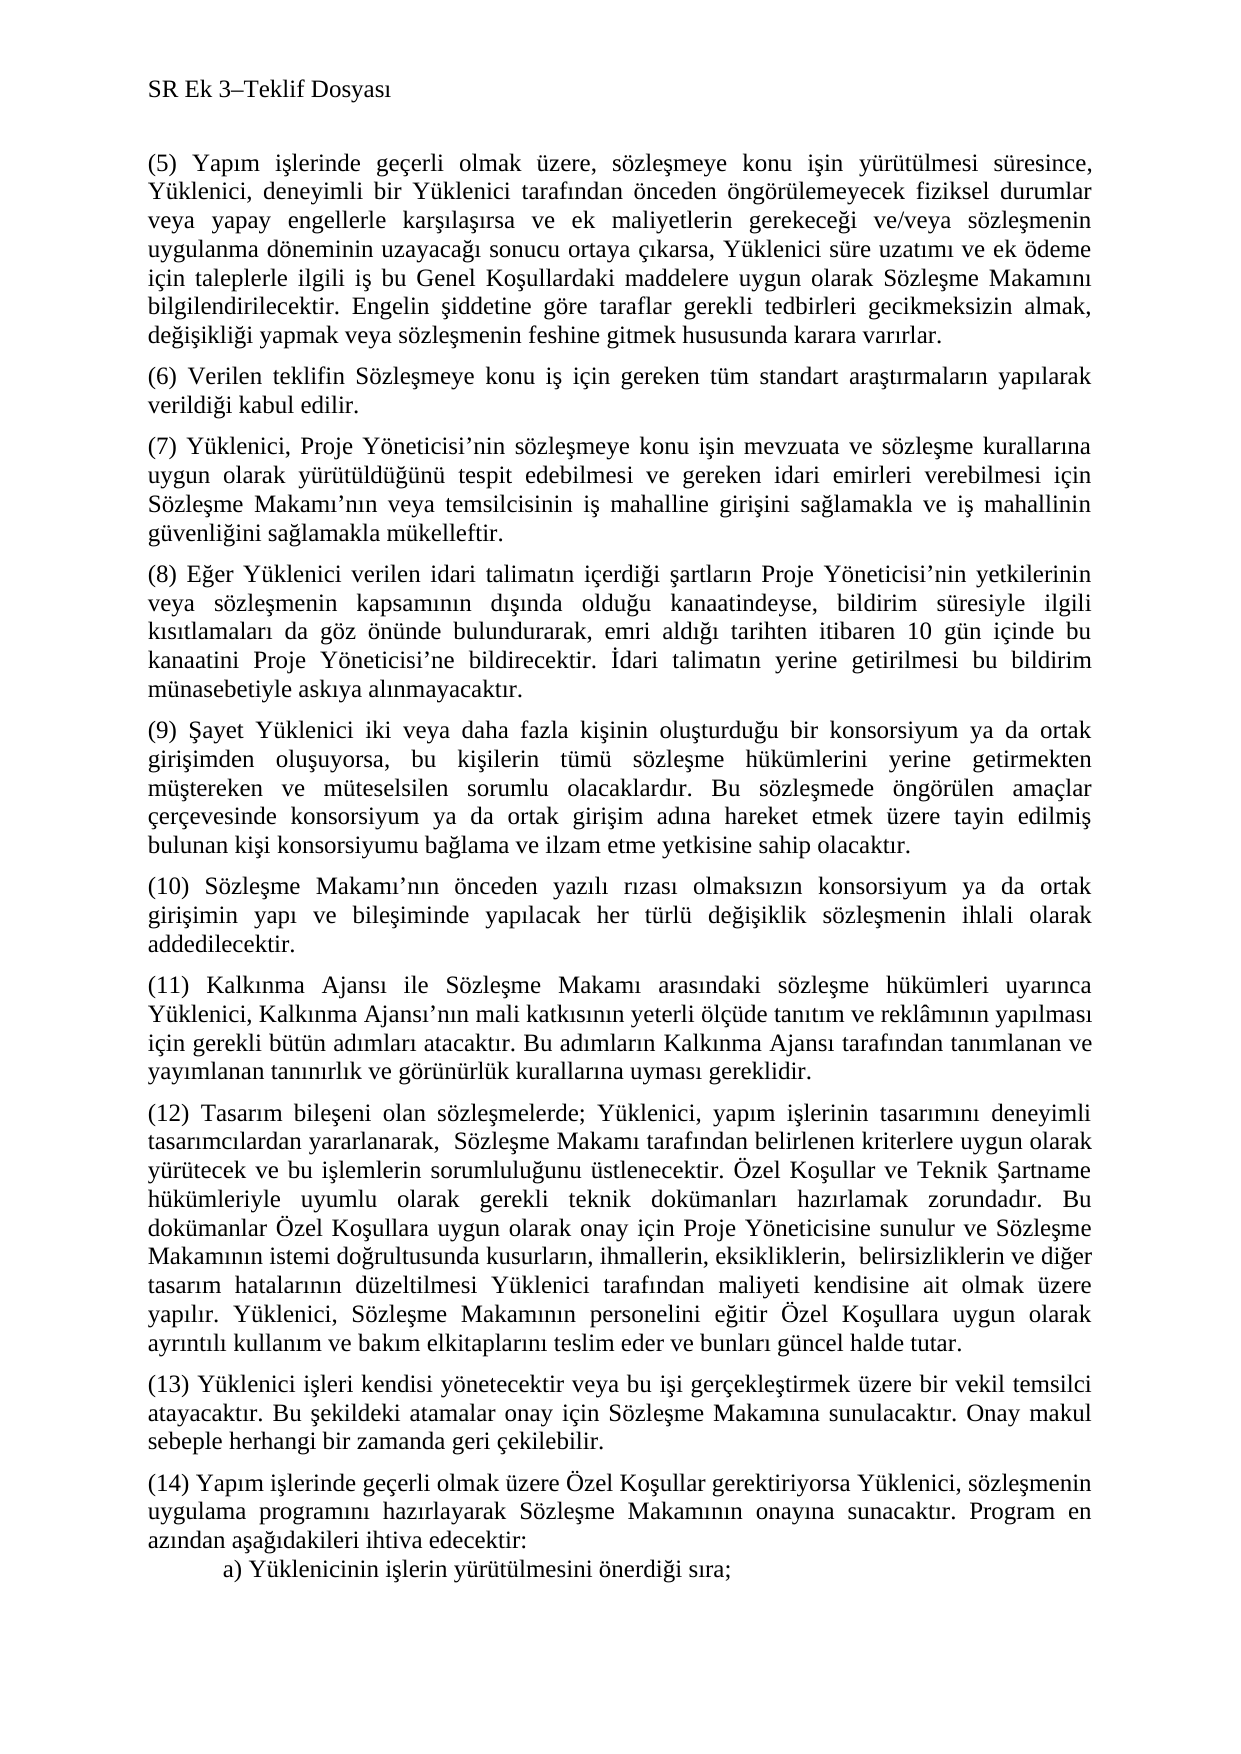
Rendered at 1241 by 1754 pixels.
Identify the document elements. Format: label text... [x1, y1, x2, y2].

text (11) Kalkınma Ajansı ile Sözleşme Makamı arasındaki sözleşme hükümleri uyarınca Yüklenici, Kalkınma Ajansı’nın mali katkısının yeterli ölçüde tanıtım ve reklâmının yapılması için gerekli bütün adımları atacaktır. Bu adımların Kalkınma Ajansı tarafından tanımlanan ve yayımlanan tanınırlık ve görünürlük kurallarına uyması gereklidir. [148, 970, 1093, 1085]
text (10) Sözleşme Makamı’nın önceden yazılı rızası olmaksızın konsorsiyum ya da ortak girişimin yapı ve bileşiminde yapılacak her türlü değişiklik sözleşmenin ihlali olarak addedilecektir. [148, 871, 1093, 958]
text (9) Şayet Yüklenici iki veya daha fazla kişinin oluşturduğu bir konsorsiyum ya da ortak girişimden oluşuyorsa, bu kişilerin tümü sözleşme hükümlerini yerine getirmekten müştereken ve müteselsilen sorumlu olacaklardır. Bu sözleşmede öngörülen amaçlar çerçevesinde konsorsiyum ya da ortak girişim adına hareket etmek üzere tayin edilmiş bulunan kişi konsorsiyumu bağlama ve ilzam etme yetkisine sahip olacaktır. [148, 715, 1093, 859]
text (12) Tasarım bileşeni olan sözleşmelerde; Yüklenici, yapım işlerinin tasarımını deneyimli tasarımcılardan yararlanarak, Sözleşme Makamı tarafından belirlenen kriterlere uygun olarak yürütecek ve bu işlemlerin sorumluluğunu üstlenecektir. Özel Koşullar ve Teknik Şartname hükümleriyle uyumlu olarak gerekli teknik dokümanları hazırlamak zorundadır. Bu dokümanlar Özel Koşullara uygun olarak onay için Proje Yöneticisine sunulur ve Sözleşme Makamının istemi doğrultusunda kusurların, ihmallerin, eksikliklerin, belirsizliklerin ve diğer tasarım hatalarının düzeltilmesi Yüklenici tarafından maliyeti kendisine ait olmak üzere yapılır. Yüklenici, Sözleşme Makamının personelini eğitir Özel Koşullara uygun olarak ayrıntılı kullanım ve bakım elkitaplarını teslim eder ve bunları güncel halde tutar. [148, 1098, 1093, 1356]
text (8) Eğer Yüklenici verilen idari talimatın içerdiği şartların Proje Yöneticisi’nin yetkilerinin veya sözleşmenin kapsamının dışında olduğu kanaatindeyse, bildirim süresiyle ilgili kısıtlamaları da göz önünde bulundurarak, emri aldığı tarihten itibaren 10 gün içinde bu kanaatini Proje Yöneticisi’ne bildirecektir. İdari talimatın yerine getirilmesi bu bildirim münasebetiyle askıya alınmayacaktır. [148, 559, 1093, 703]
text a) Yüklenicinin işlerin yürütülmesini önerdiği sıra; [223, 1554, 1093, 1583]
text (14) Yapım işlerinde geçerli olmak üzere Özel Koşullar gerektiriyorsa Yüklenici, sözleşmenin uygulama programını hazırlayarak Sözleşme Makamının onayına sunacaktır. Program en azından aşağıdakileri ihtiva edecektir: [148, 1468, 1093, 1554]
text (7) Yüklenici, Proje Yöneticisi’nin sözleşmeye konu işin mevzuata ve sözleşme kurallarına uygun olarak yürütüldüğünü tespit edebilmesi ve gereken idari emirleri verebilmesi için Sözleşme Makamı’nın veya temsilcisinin iş mahalline girişini sağlamakla ve iş mahallinin güvenliğini sağlamakla mükelleftir. [148, 431, 1093, 546]
text (6) Verilen teklifin Sözleşmeye konu iş için gereken tüm standart araştırmaların yapılarak verildiği kabul edilir. [148, 361, 1093, 419]
text (13) Yüklenici işleri kendisi yönetecektir veya bu işi gerçekleştirmek üzere bir vekil temsilci atayacaktır. Bu şekildeki atamalar onay için Sözleşme Makamına sunulacaktır. Onay makul sebeple herhangi bir zamanda geri çekilebilir. [148, 1369, 1093, 1455]
text (5) Yapım işlerinde geçerli olmak üzere, sözleşmeye konu işin yürütülmesi süresince, Yüklenici, deneyimli bir Yüklenici tarafından önceden öngörülemeyecek fiziksel durumlar veya yapay engellerle karşılaşırsa ve ek maliyetlerin gerekeceği ve/veya sözleşmenin uygulanma döneminin uzayacağı sonucu ortaya çıkarsa, Yüklenici süre uzatımı ve ek ödeme için taleplerle ilgili iş bu Genel Koşullardaki maddelere uygun olarak Sözleşme Makamını bilgilendirilecektir. Engelin şiddetine göre taraflar gerekli tedbirleri gecikmeksizin almak, değişikliği yapmak veya sözleşmenin feshine gitmek hususunda karara varırlar. [148, 148, 1093, 349]
